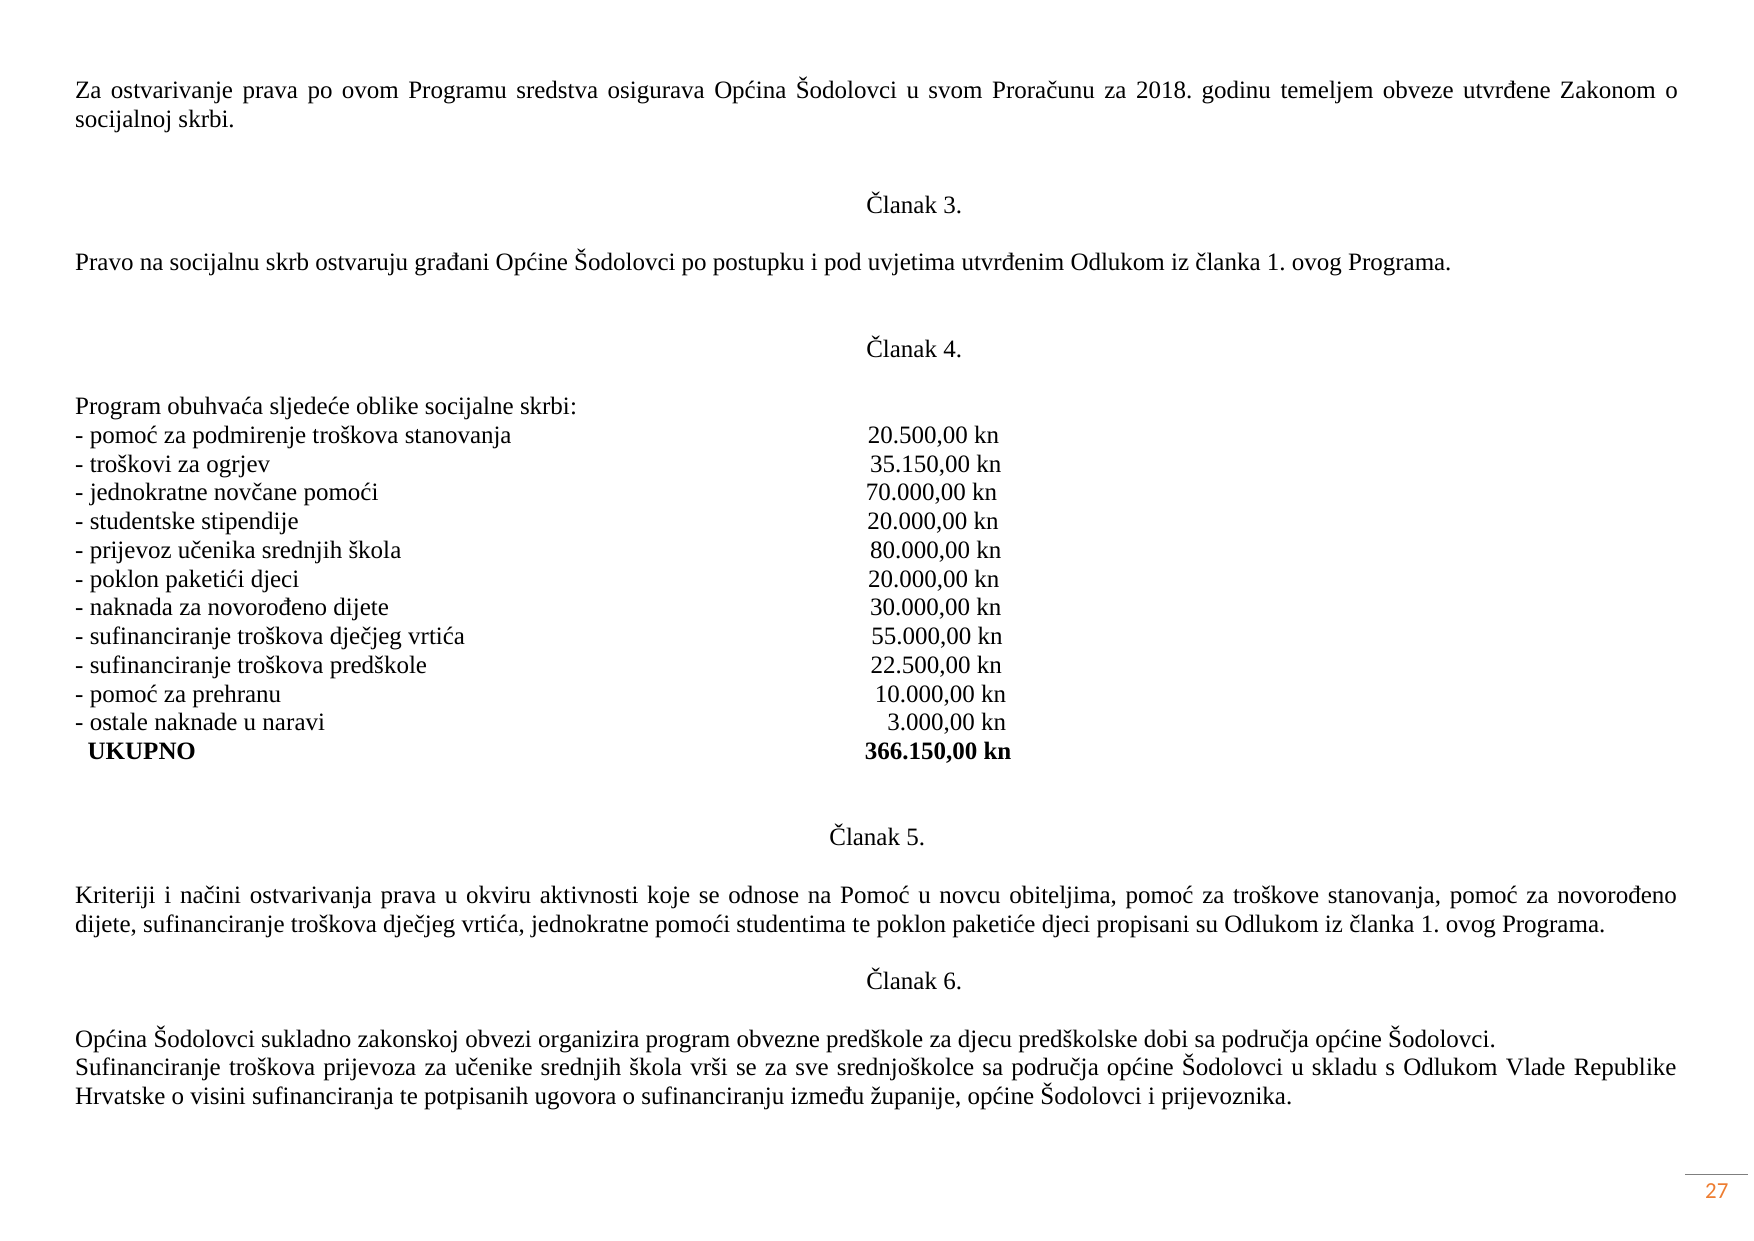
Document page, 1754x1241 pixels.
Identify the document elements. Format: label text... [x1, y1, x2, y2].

text - pomoć za prehranu 10.000,00 kn [75, 679, 1679, 707]
text Članak 4. [75, 334, 1679, 362]
text - sufinanciranje troškova dječjeg vrtića 55.000,00 kn [75, 621, 1679, 650]
text Članak 3. [75, 190, 1679, 219]
text Sufinanciranje troškova prijevoza za učenike srednjih škola vrši se za sve srednjoškolce sa područja općine Šodolovci u skladu s Odlukom Vlade Republike Hrvatske o visini sufinanciranja te potpisanih ugovora o sufinanciranju između županije, općine Šodolovci i prijevoznika. [75, 1052, 1679, 1110]
text Članak 6. [75, 966, 1679, 995]
text UKUPNO 366.150,00 kn [75, 736, 1679, 765]
text - sufinanciranje troškova predškole 22.500,00 kn [75, 650, 1679, 679]
text Pravo na socijalnu skrb ostvaruju građani Općine Šodolovci po postupku i pod uvjetima utvrđenim Odlukom iz članka 1. ovog Programa. [75, 247, 1679, 276]
text - jednokratne novčane pomoći 70.000,00 kn [75, 477, 1679, 506]
text - ostale naknade u naravi 3.000,00 kn [75, 707, 1679, 736]
text Za ostvarivanje prava po ovom Programu sredstva osigurava Općina Šodolovci u svom Proračunu za 2018. godinu temeljem obveze utvrđene Zakonom o socijalnoj skrbi. [75, 75, 1679, 132]
text - pomoć za podmirenje troškova stanovanja 20.500,00 kn [75, 420, 1679, 449]
text - studentske stipendije 20.000,00 kn [75, 506, 1679, 535]
text Članak 5. [75, 822, 1679, 851]
text - naknada za novorođeno dijete 30.000,00 kn [75, 592, 1679, 621]
text - prijevoz učenika srednjih škola 80.000,00 kn [75, 535, 1679, 564]
text Kriteriji i načini ostvarivanja prava u okviru aktivnosti koje se odnose na Pomoć u novcu obiteljima, pomoć za troškove stanovanja, pomoć za novorođeno dijete, sufinanciranje troškova dječjeg vrtića, jednokratne pomoći studentima te poklon paketiće djeci propisani su Odlukom iz članka 1. ovog Programa. [75, 880, 1679, 937]
text - troškovi za ogrjev 35.150,00 kn [75, 449, 1679, 477]
text Program obuhvaća sljedeće oblike socijalne skrbi: [75, 391, 1679, 420]
text - poklon paketići djeci 20.000,00 kn [75, 564, 1679, 592]
text Općina Šodolovci sukladno zakonskoj obvezi organizira program obvezne predškole za djecu predškolske dobi sa područja općine Šodolovci. [75, 1024, 1679, 1052]
